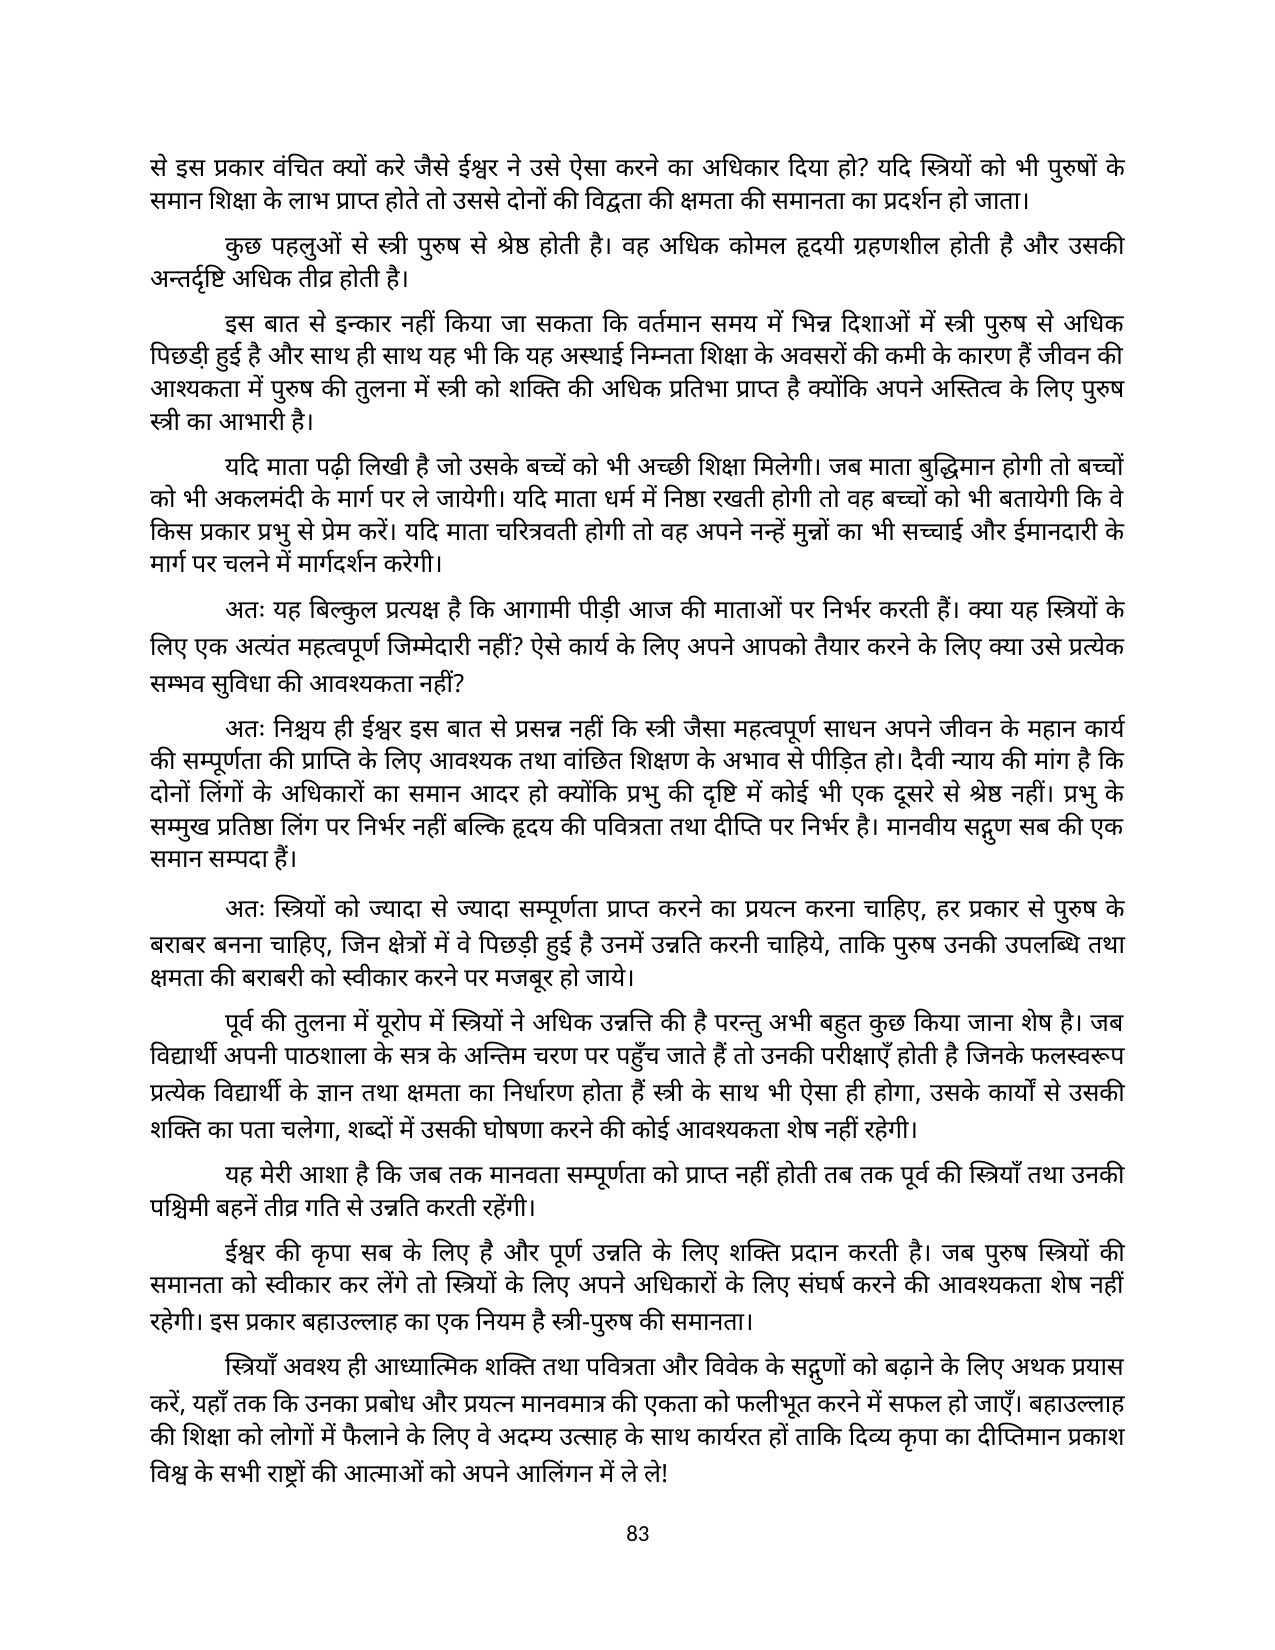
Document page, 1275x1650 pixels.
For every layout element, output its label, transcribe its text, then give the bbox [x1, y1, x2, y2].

text अतः यह बिल्कुल प्रत्यक्ष है कि आगामी पीड़ी आज की माताओं पर निर्भर करती हैं। क्या यह स्त्रियों के लिए एक अत्यंत महत्वपूर्ण जिम्मेदारी नहीं? ऐसे कार्य के लिए अपने आपको तैयार करने के लिए क्या उसे प्रत्येक सम्भव सुविधा की आवश्यकता नहीं? [150, 596, 1125, 702]
text पूर्व की तुलना में यूरोप में स्त्रियों ने अधिक उन्नत्ति की है परन्तु अभी बहुत कुछ किया जाना शेष है। जब विद्यार्थी अपनी पाठशाला के सत्र के अन्तिम चरण पर पहुँच जाते हैं तो उनकी परीक्षाएँ होती है जिनके फलस्वरूप प्रत्येक विद्यार्थी के ज्ञान तथा क्षमता का निर्धारण होता हैं स्त्री के साथ भी ऐसा ही होगा, उसके कार्यों से उसकी शक्ति का पता चलेगा, शब्दों में उसकी घोषणा करने की कोई आवश्यकता शेष नहीं रहेगी। [150, 1009, 1125, 1148]
text ईश्वर की कृपा सब के लिए है और पूर्ण उन्नति के लिए शक्ति प्रदान करती है। जब पुरुष स्त्रियों की समानता को स्वीकार कर लेंगे तो स्त्रियों के लिए अपने अधिकारों के लिए संघर्ष करने की आवश्यकता शेष नहीं रहेगी। इस प्रकार बहाउल्लाह का एक नियम है स्त्री-पुरुष की समानता। [150, 1239, 1125, 1341]
text यदि माता पढ़ी लिखी है जो उसके बच्चें को भी अच्छी शिक्षा मिलेगी। जब माता बुद्धिमान होगी तो बच्चों को भी अकलमंदी के मार्ग पर ले जायेगी। यदि माता धर्म में निष्ठा रखती होगी तो वह बच्चों को भी बतायेगी कि वे किस प्रकार प्रभु से प्रेम करें। यदि माता चरित्रवती होगी तो वह अपने नन्हें मुन्नों का भी सच्चाई और ईमानदारी के मार्ग पर चलने में मार्गदर्शन करेगी। [150, 453, 1125, 583]
text अतः स्त्रियों को ज्यादा से ज्यादा सम्पूर्णता प्राप्त करने का प्रयत्न करना चाहिए, हर प्रकार से पुरुष के बराबर बनना चाहिए, जिन क्षेत्रों में वे पिछड़ी हुई है उनमें उन्नति करनी चाहिये, ताकि पुरुष उनकी उपलब्धि तथा क्षमता की बराबरी को स्वीकार करने पर मजबूर हो जाये। [150, 890, 1125, 997]
text इस बात से इन्कार नहीं किया जा सकता कि वर्तमान समय में भिन्न दिशाओं में स्त्री पुरुष से अधिक पिछडी़ हुई है और साथ ही साथ यह भी कि यह अस्थाई निम्नता शिक्षा के अवसरों की कमी के कारण हैं जीवन की आश्यकता में पुरुष की तुलना में स्त्री को शक्ति की अधिक प्रतिभा प्राप्त है क्योंकि अपने अस्तित्व के लिए पुरुष स्त्री का आभारी है। [150, 310, 1125, 440]
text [150, 150, 1125, 219]
text अतः निश्चय ही ईश्वर इस बात से प्रसन्न नहीं कि स्त्री जैसा महत्वपूर्ण साधन अपने जीवन के महान कार्य की सम्पूर्णता की प्राप्ति के लिए आवश्यक तथा वांछित शिक्षण के अभाव से पीड़ित हो। दैवी न्याय की मांग है कि दोनों लिंगों के अधिकारों का समान आदर हो क्योंकि प्रभु की दृष्टि में कोई भी एक दूसरे से श्रेष्ठ नहीं। प्रभु के सम्मुख प्रतिष्ठा लिंग पर निर्भर नहीं बल्कि हृदय की पवित्रता तथा दीप्ति पर निर्भर है। मानवीय सद्गुण सब की एक समान सम्पदा हैं। [150, 715, 1125, 878]
text स्त्रियाँ अवश्य ही आध्यात्मिक शक्ति तथा पवित्रता और विवेक के सद्गुणों को बढ़ाने के लिए अथक प्रयास करें, यहाँ तक कि उनका प्रबोध और प्रयत्न मानवमात्र की एकता को फलीभूत करने में सफल हो जाएँ। बहाउल्लाह की शिक्षा को लोगों में फैलाने के लिए वे अदम्य उत्साह के साथ कार्यरत हों ताकि दिव्य कृपा का दीप्तिमान प्रकाश विश्व के सभी राष्ट्रों की आत्माओं को अपने आलिंगन में ले ले! [150, 1353, 1125, 1492]
text यह मेरी आशा है कि जब तक मानवता सम्पूर्णता को प्राप्त नहीं होती तब तक पूर्व की स्त्रियाँ तथा उनकी पश्चिमी बहनें तीव्र गति से उन्नति करती रहेंगी। [150, 1161, 1125, 1226]
text कुछ पहलुओं से स्त्री पुरुष से श्रेष्ठ होती है। वह अधिक कोमल हृदयी ग्रहणशील होती है और उसकी अन्तर्दृष्टि अधिक तीव्र होती है। [150, 232, 1125, 297]
